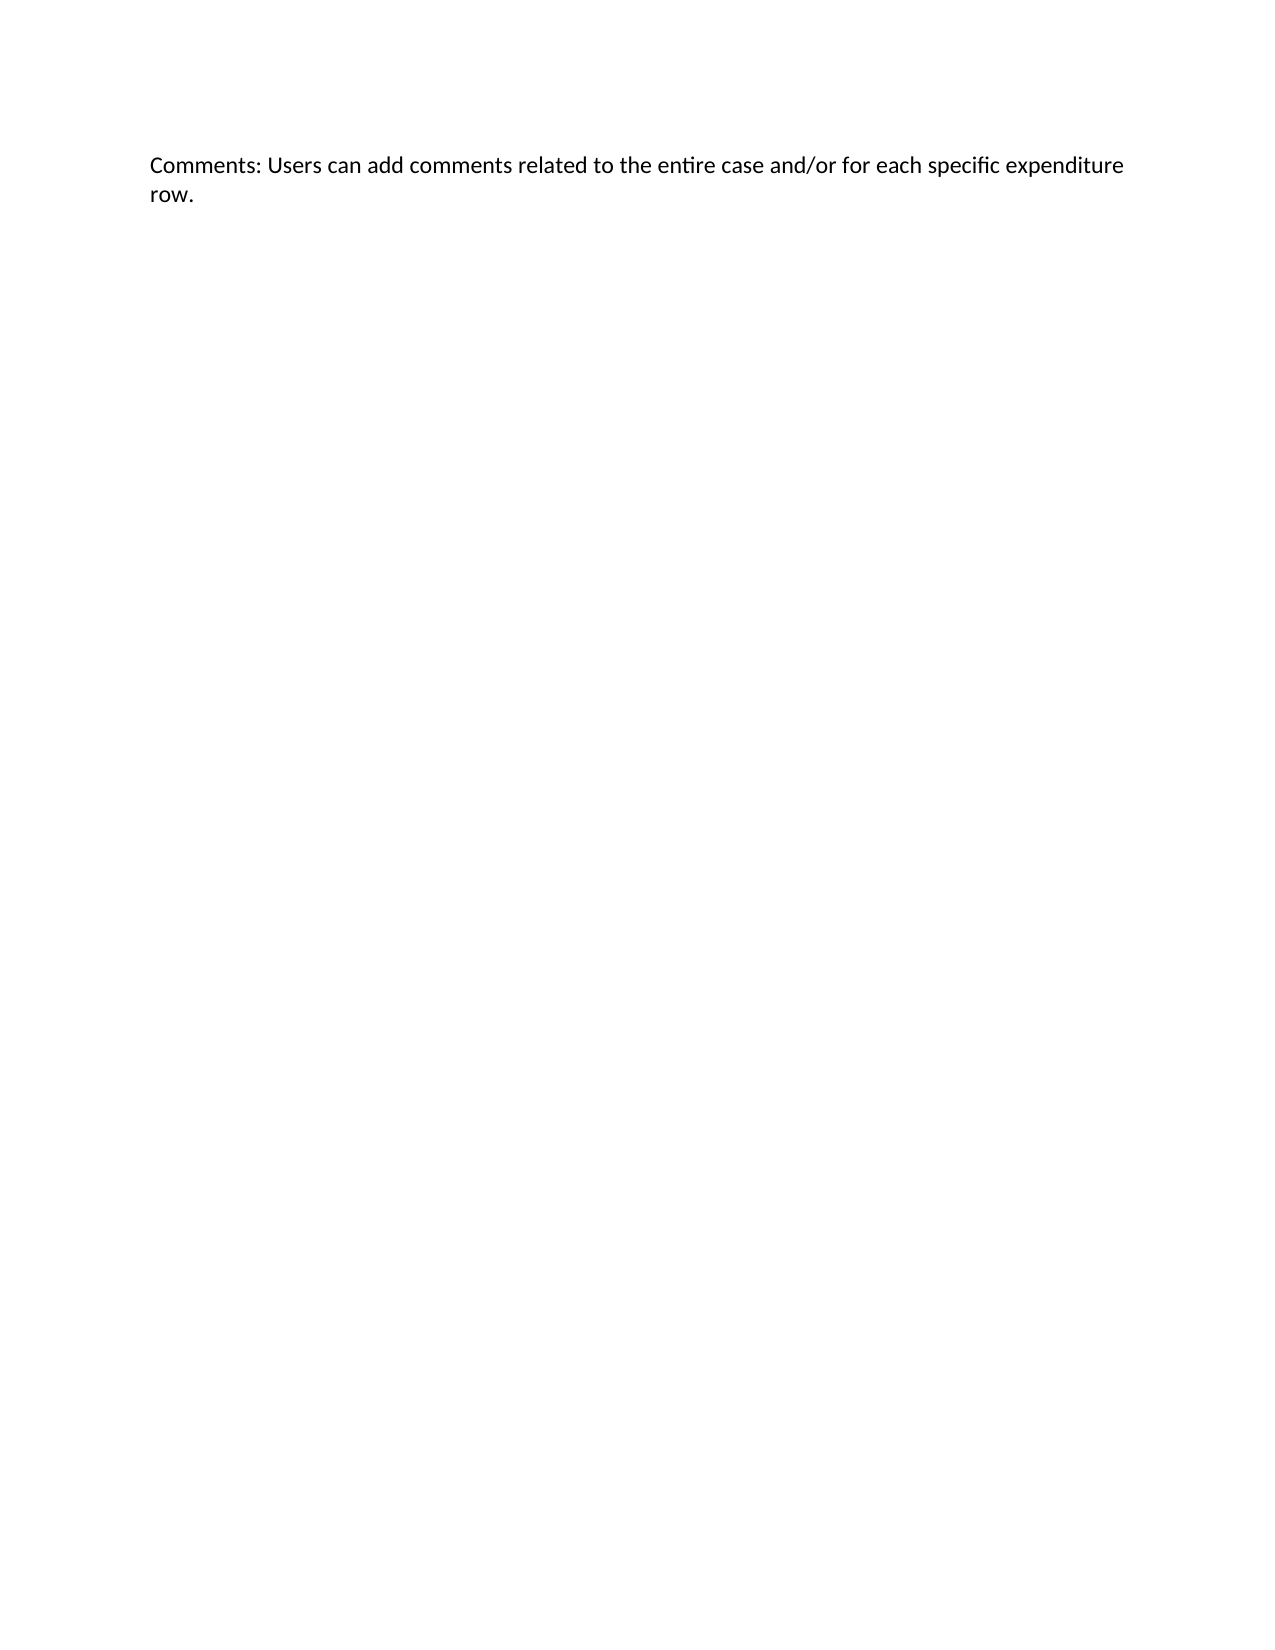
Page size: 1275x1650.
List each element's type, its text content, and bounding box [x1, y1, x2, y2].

text Comments: Users can add comments related to the entire case and/or for each specific expenditure row. [150, 150, 1125, 208]
